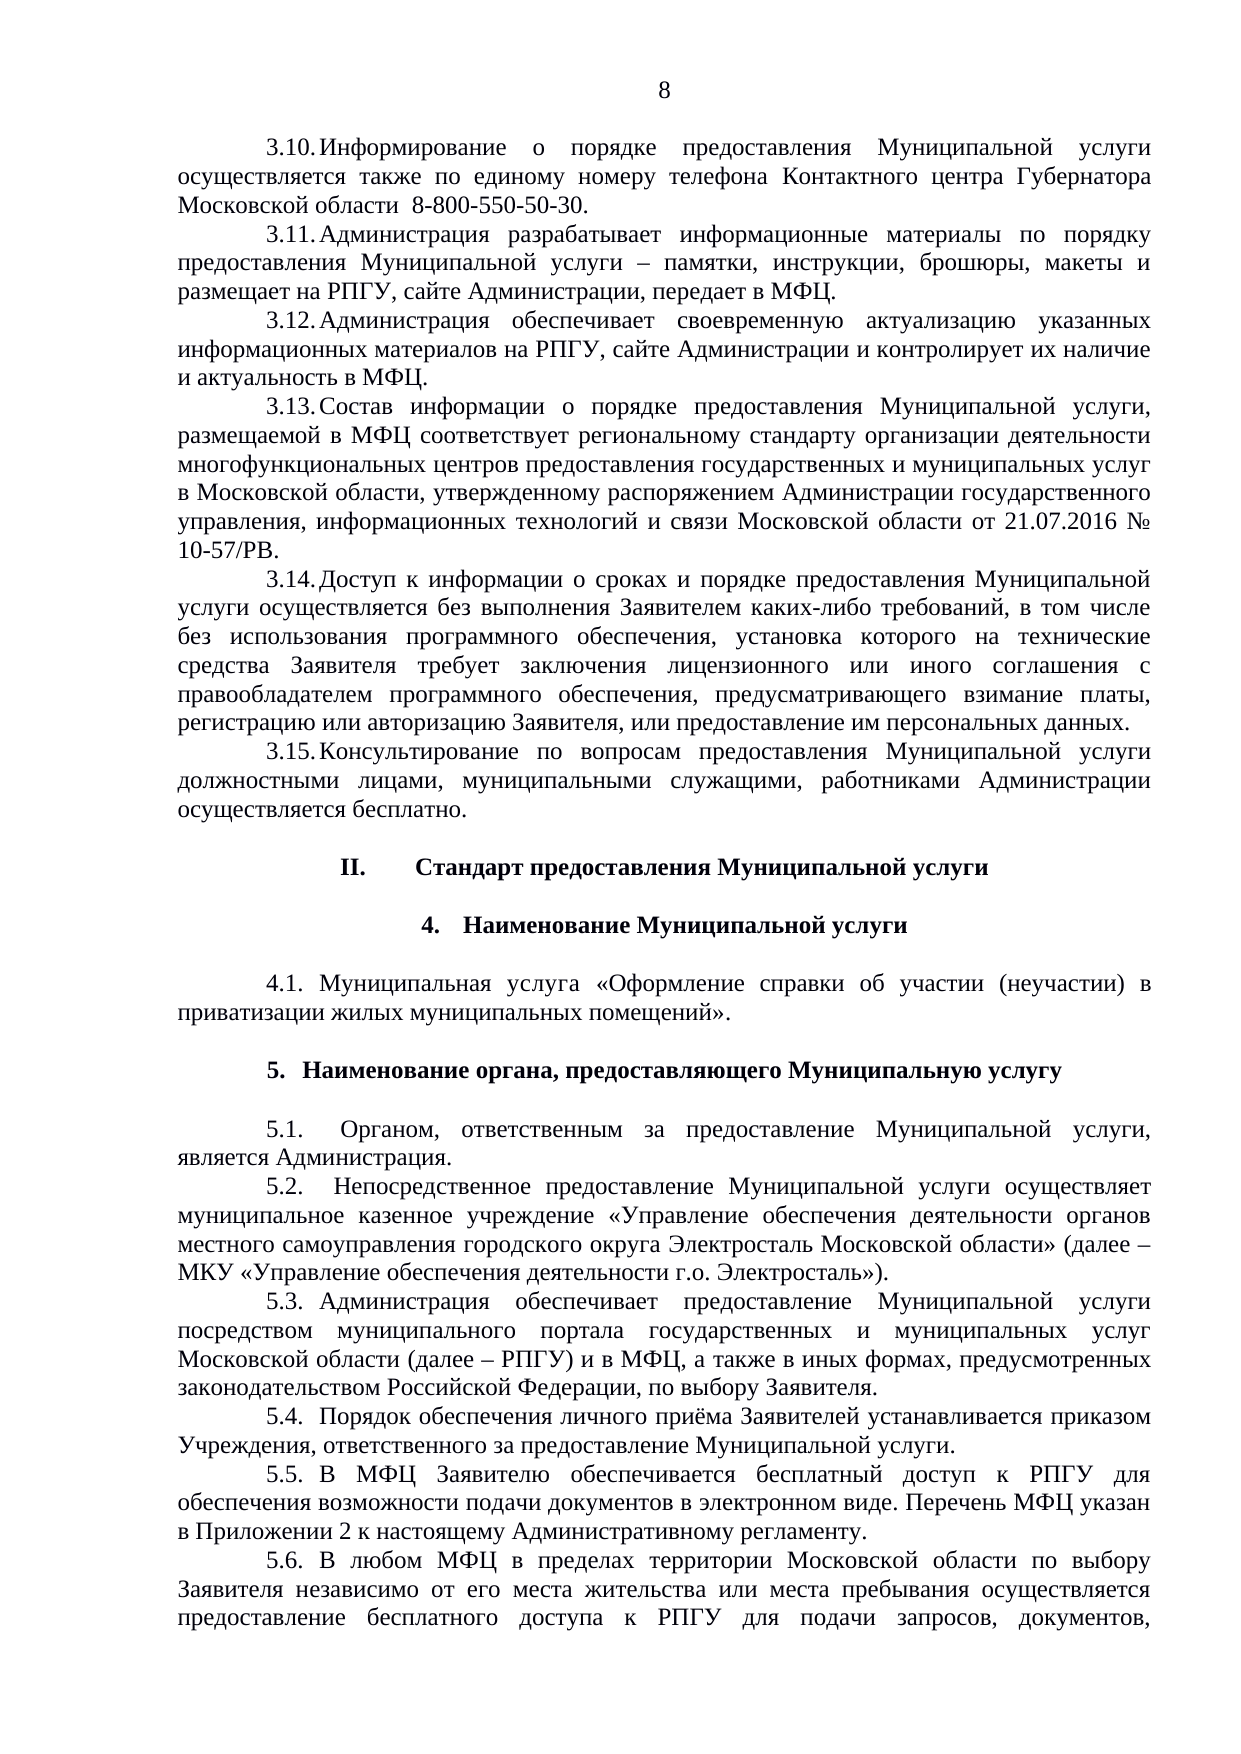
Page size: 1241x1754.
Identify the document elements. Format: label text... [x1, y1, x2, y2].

list Консультирование по вопросам предоставления Муниципальной услуги должностными лицами, муниципальными служащими, работниками Администрации осуществляется бесплатно. [177, 736, 1152, 822]
list Органом, ответственным за предоставление Муниципальной услуги, является Администрация. [177, 1114, 1152, 1171]
list В МФЦ Заявителю обеспечивается бесплатный доступ к РПГУ для обеспечения возможности подачи документов в электронном виде. Перечень МФЦ указан в Приложении 2 к настоящему Административному регламенту. [177, 1459, 1152, 1545]
list Администрация обеспечивает предоставление Муниципальной услуги посредством муниципального портала государственных и муниципальных услуг Московской области (далее – РПГУ) и в МФЦ, а также в иных формах, предусмотренных законодательством Российской Федерации, по выбору Заявителя. [177, 1286, 1152, 1401]
subtitle Наименование Муниципальной услуги [177, 910, 1152, 939]
list Администрация разрабатывает информационные материалы по порядку предоставления Муниципальной услуги – памятки, инструкции, брошюры, макеты и размещает на РПГУ, сайте Администрации, передает в МФЦ. [177, 219, 1152, 305]
list Информирование о порядке предоставления Муниципальной услуги осуществляется также по единому номеру телефона Контактного центра Губернатора Московской области 8-800-550-50-30. [177, 132, 1152, 219]
subtitle Наименование органа, предоставляющего Муниципальную услугу [177, 1055, 1152, 1084]
subtitle Стандарт предоставления Муниципальной услуги [177, 852, 1152, 881]
list Администрация обеспечивает своевременную актуализацию указанных информационных материалов на РПГУ, сайте Администрации и контролирует их наличие и актуальность в МФЦ. [177, 305, 1152, 391]
list Муниципальная услуга «Оформление справки об участии (неучастии) в приватизации жилых муниципальных помещений». [177, 968, 1152, 1026]
list Порядок обеспечения личного приёма Заявителей устанавливается приказом Учреждения, ответственного за предоставление Муниципальной услуги. [177, 1401, 1152, 1459]
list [177, 1545, 1152, 1631]
list Непосредственное предоставление Муниципальной услуги осуществляет муниципальное казенное учреждение «Управление обеспечения деятельности органов местного самоуправления городского округа Электросталь Московской области» (далее – МКУ «Управление обеспечения деятельности г.о. Электросталь»). [177, 1171, 1152, 1286]
list Доступ к информации о сроках и порядке предоставления Муниципальной услуги осуществляется без выполнения Заявителем каких-либо требований, в том числе без использования программного обеспечения, установка которого на технические средства Заявителя требует заключения лицензионного или иного соглашения с правообладателем программного обеспечения, предусматривающего взимание платы, регистрацию или авторизацию Заявителя, или предоставление им персональных данных. [177, 564, 1152, 736]
list Состав информации о порядке предоставления Муниципальной услуги, размещаемой в МФЦ соответствует региональному стандарту организации деятельности многофункциональных центров предоставления государственных и муниципальных услуг в Московской области, утвержденному распоряжением Администрации государственного управления, информационных технологий и связи Московской области от 21.07.2016 № 10-57/РВ. [177, 391, 1152, 564]
